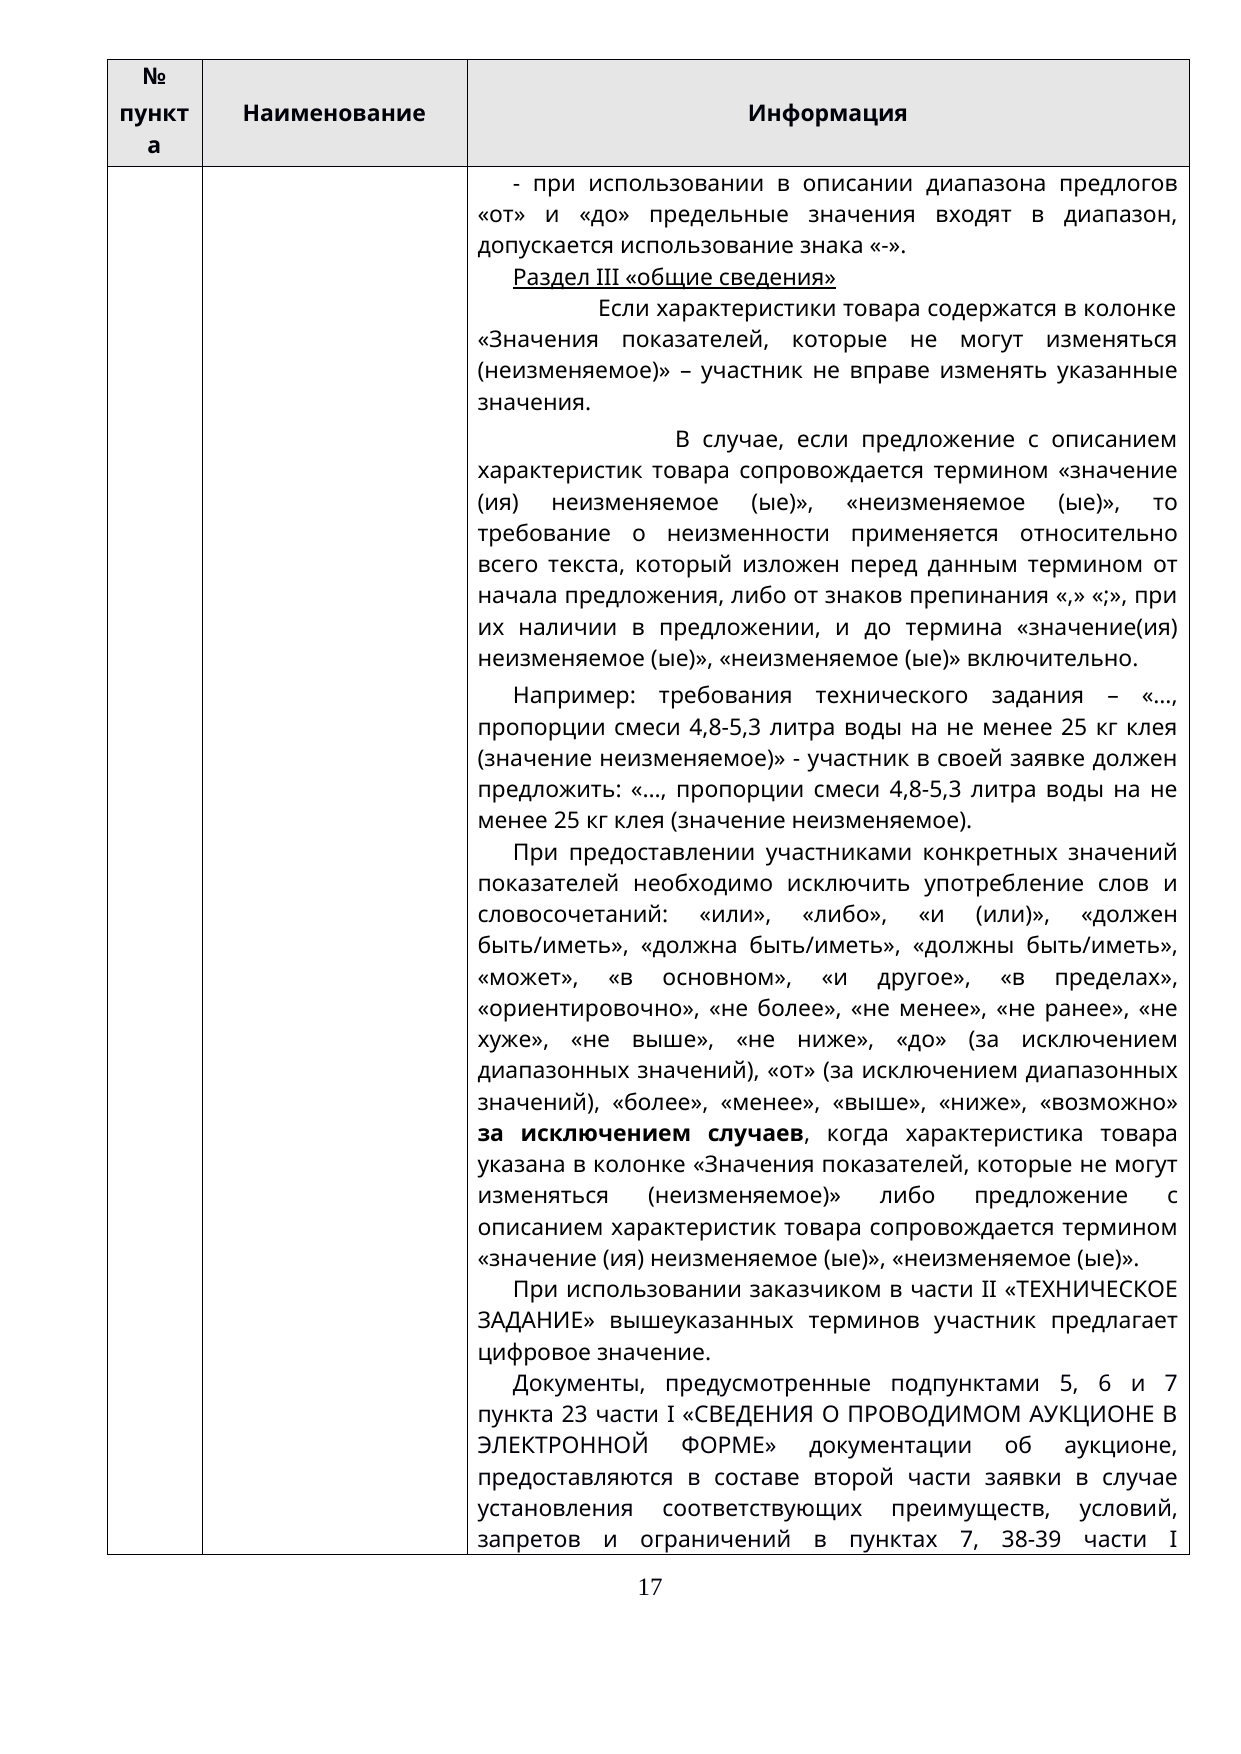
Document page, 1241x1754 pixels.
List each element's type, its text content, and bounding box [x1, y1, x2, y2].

table_header Информация [468, 60, 1189, 166]
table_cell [203, 167, 467, 1554]
table_cell [108, 167, 202, 1554]
table_header № пункта [108, 60, 202, 166]
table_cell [468, 167, 1189, 1554]
table_header Наименование [203, 60, 467, 166]
